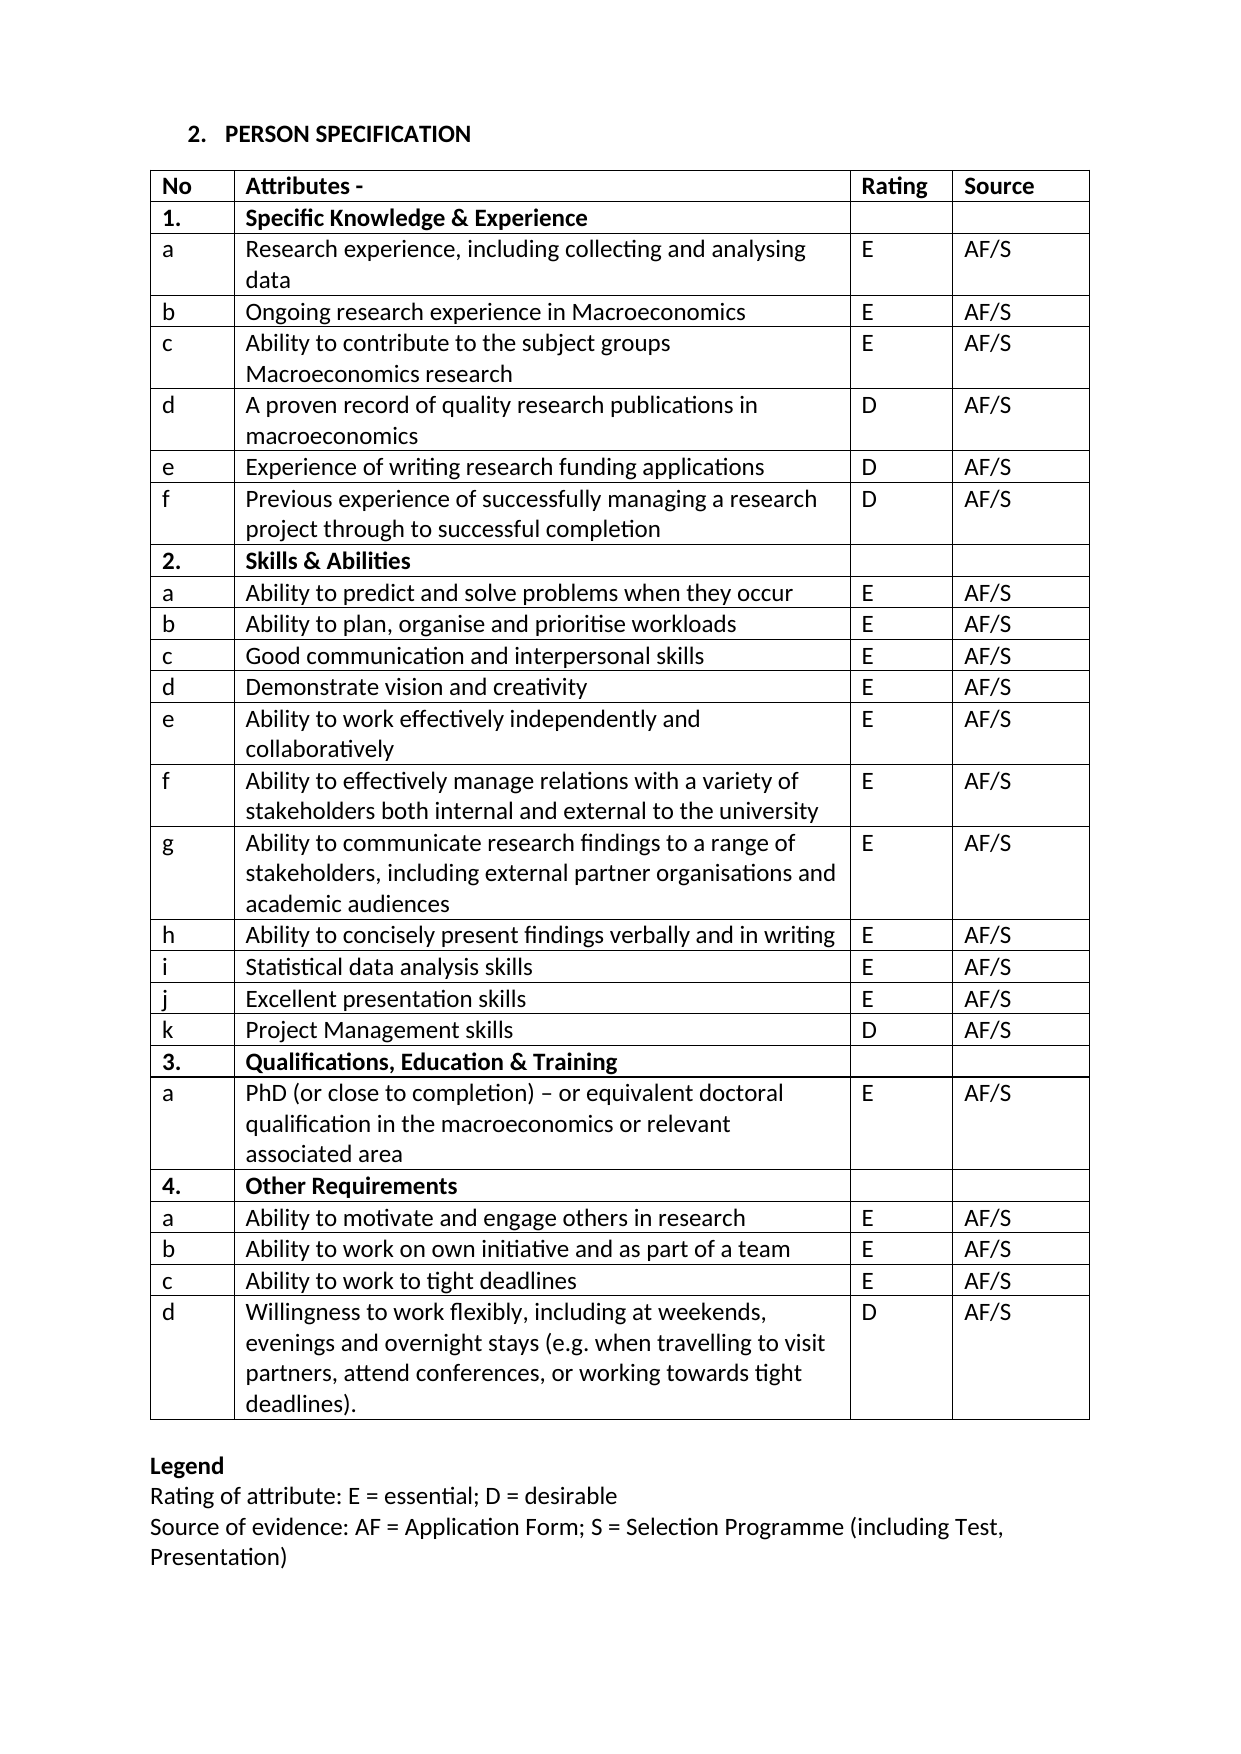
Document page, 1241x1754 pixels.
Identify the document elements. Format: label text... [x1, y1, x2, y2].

table_cell a [151, 1078, 234, 1169]
table_cell AF/S [953, 640, 1089, 670]
table_cell AF/S [953, 1078, 1089, 1169]
table_cell 2. [151, 545, 234, 576]
table_cell E [851, 1078, 952, 1169]
table_cell c [151, 640, 234, 670]
table_cell A proven record of quality research publications in macroeconomics [235, 389, 850, 450]
table_header Source [953, 171, 1089, 201]
table_cell AF/S [953, 983, 1089, 1013]
table_cell Ongoing research experience in Macroeconomics [235, 296, 850, 326]
table_cell AF/S [953, 483, 1089, 544]
table_cell AF/S [953, 1233, 1089, 1264]
table_cell AF/S [953, 765, 1089, 826]
table_cell Ability to motivate and engage others in research [235, 1202, 850, 1232]
table_cell [953, 545, 1089, 576]
table_cell b [151, 296, 234, 326]
table_cell b [151, 608, 234, 639]
table_cell AF/S [953, 1202, 1089, 1232]
table_cell AF/S [953, 920, 1089, 950]
table_cell AF/S [953, 327, 1089, 388]
table_cell PhD (or close to completion) – or equivalent doctoral qualification in the macroeconomics or relevant associated area [235, 1078, 850, 1169]
table_cell E [851, 234, 952, 295]
table_header No [151, 171, 234, 201]
table_cell Excellent presentation skills [235, 983, 850, 1013]
table_cell Ability to effectively manage relations with a variety of stakeholders both internal and external to the university [235, 765, 850, 826]
table_cell Ability to predict and solve problems when they occur [235, 577, 850, 607]
table_cell E [851, 1265, 952, 1295]
table_cell E [851, 577, 952, 607]
table_cell [851, 202, 952, 233]
table_cell d [151, 671, 234, 702]
table_cell D [851, 483, 952, 544]
table_cell AF/S [953, 451, 1089, 482]
table_cell E [851, 296, 952, 326]
table_cell e [151, 451, 234, 482]
table_cell AF/S [953, 1296, 1089, 1418]
table_cell E [851, 920, 952, 950]
table_cell D [851, 389, 952, 450]
table_cell Willingness to work flexibly, including at weekends, evenings and overnight stays (e.g. when travelling to visit partners, attend conferences, or working towards tight deadlines). [235, 1296, 850, 1418]
table_cell b [151, 1233, 234, 1264]
table_cell D [851, 451, 952, 482]
table_cell Statistical data analysis skills [235, 951, 850, 982]
table_cell E [851, 608, 952, 639]
table_cell Research experience, including collecting and analysing data [235, 234, 850, 295]
table_cell AF/S [953, 951, 1089, 982]
table_cell c [151, 1265, 234, 1295]
table_cell Experience of writing research funding applications [235, 451, 850, 482]
table_cell E [851, 1233, 952, 1264]
table_cell [851, 1170, 952, 1201]
table_cell Ability to work to tight deadlines [235, 1265, 850, 1295]
table_cell AF/S [953, 671, 1089, 702]
table_cell 3. [151, 1046, 234, 1076]
table_cell Good communication and interpersonal skills [235, 640, 850, 670]
table_cell Ability to plan, organise and prioritise workloads [235, 608, 850, 639]
table_cell AF/S [953, 1014, 1089, 1045]
table_cell h [151, 920, 234, 950]
table_cell [851, 1046, 952, 1076]
table_cell Specific Knowledge & Experience [235, 202, 850, 233]
table_cell Skills & Abilities [235, 545, 850, 576]
table_header Rating [851, 171, 952, 201]
table_cell d [151, 389, 234, 450]
table_cell AF/S [953, 296, 1089, 326]
table_cell D [851, 1296, 952, 1418]
table_cell k [151, 1014, 234, 1045]
table_cell AF/S [953, 608, 1089, 639]
table_cell AF/S [953, 389, 1089, 450]
table_cell E [851, 703, 952, 764]
table_cell j [151, 983, 234, 1013]
table_cell Qualifications, Education & Training [235, 1046, 850, 1076]
table_header Attributes - [235, 171, 850, 201]
table_cell AF/S [953, 1265, 1089, 1295]
table_cell D [851, 1014, 952, 1045]
table_cell AF/S [953, 577, 1089, 607]
table_cell a [151, 234, 234, 295]
table_cell f [151, 765, 234, 826]
list PERSON SPECIFICATION [187, 118, 1090, 149]
table_cell a [151, 577, 234, 607]
table_cell Ability to contribute to the subject groups Macroeconomics research [235, 327, 850, 388]
table_cell [851, 545, 952, 576]
table_cell g [151, 827, 234, 919]
table_cell c [151, 327, 234, 388]
table_cell Ability to concisely present findings verbally and in writing [235, 920, 850, 950]
table_cell AF/S [953, 234, 1089, 295]
table_cell Project Management skills [235, 1014, 850, 1045]
table_cell E [851, 640, 952, 670]
text Source of evidence: AF = Application Form; S = Selection Programme (including Test, Presentation) [150, 1511, 1090, 1572]
table_cell Ability to work effectively independently and collaboratively [235, 703, 850, 764]
table_cell AF/S [953, 827, 1089, 919]
table_cell E [851, 1202, 952, 1232]
table_cell i [151, 951, 234, 982]
table_cell [953, 1170, 1089, 1201]
table_cell Other Requirements [235, 1170, 850, 1201]
table_cell E [851, 765, 952, 826]
table_cell E [851, 327, 952, 388]
table_cell e [151, 703, 234, 764]
text Rating of attribute: E = essential; D = desirable [150, 1481, 1090, 1511]
table_cell Previous experience of successfully managing a research project through to successful completion [235, 483, 850, 544]
table_cell E [851, 827, 952, 919]
table_cell f [151, 483, 234, 544]
table_cell E [851, 983, 952, 1013]
table_cell 4. [151, 1170, 234, 1201]
table_cell a [151, 1202, 234, 1232]
table_cell d [151, 1296, 234, 1418]
table_cell Ability to work on own initiative and as part of a team [235, 1233, 850, 1264]
table_cell AF/S [953, 703, 1089, 764]
table_cell [953, 202, 1089, 233]
table_cell Demonstrate vision and creativity [235, 671, 850, 702]
text Legend [150, 1450, 1090, 1481]
table_cell 1. [151, 202, 234, 233]
table_cell E [851, 671, 952, 702]
table_cell [953, 1046, 1089, 1076]
table_cell Ability to communicate research findings to a range of stakeholders, including external partner organisations and academic audiences [235, 827, 850, 919]
table_cell E [851, 951, 952, 982]
